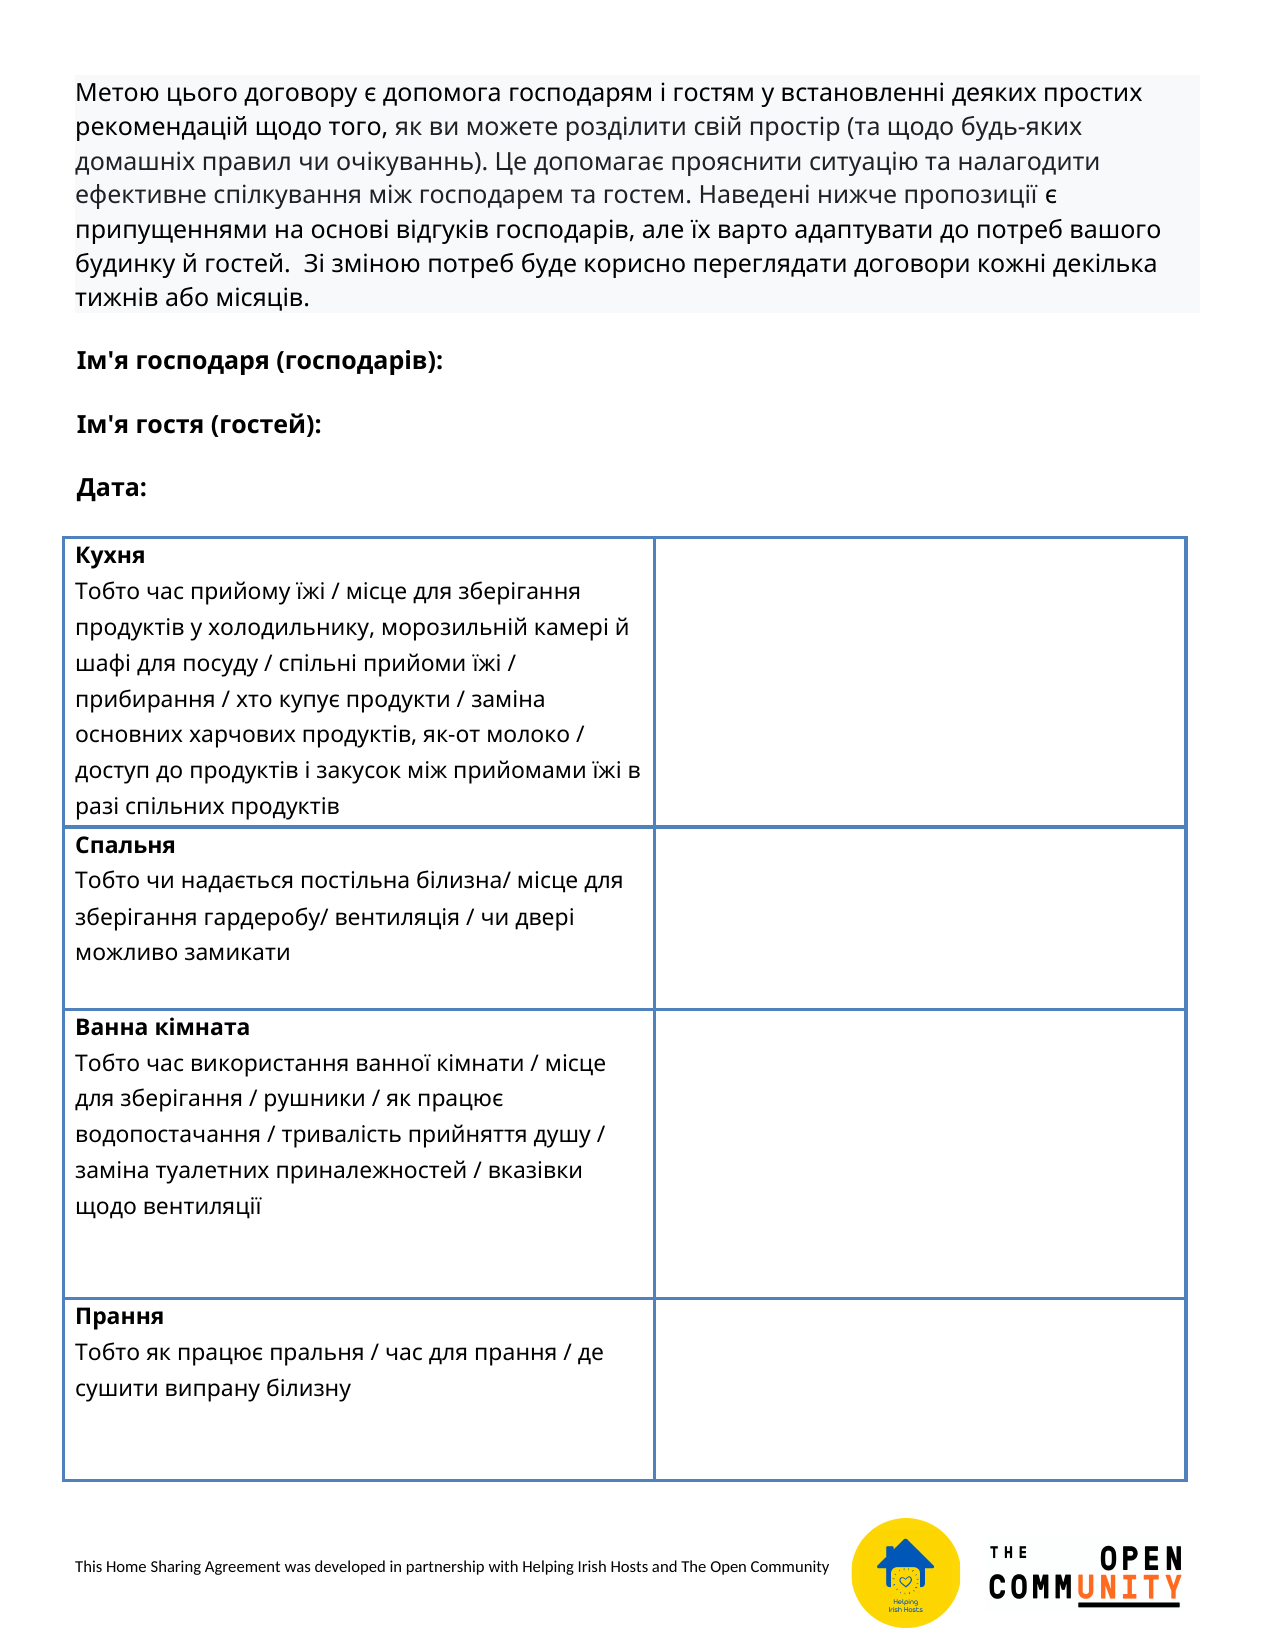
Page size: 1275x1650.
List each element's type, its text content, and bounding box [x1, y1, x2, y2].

table_cell Ванна кімната Тобто час використання ванної кімнати / місце для зберігання / рушники / як працює водопостачання / тривалість прийняття душу / заміна туалетних приналежностей / вказівки щодо вентиляції [65, 1011, 653, 1297]
table_cell [656, 1011, 1184, 1297]
picture [986, 1536, 1183, 1611]
table_cell Спальня Тобто чи надається постільна білизна/ місце для зберігання гардеробу/ вентиляція / чи двері можливо замикати [65, 829, 653, 1007]
table_cell [656, 1300, 1184, 1479]
text Дата: [77, 469, 1200, 503]
table_cell Прання Тобто як працює пральня / час для прання / де сушити випрану білизну [65, 1300, 653, 1479]
table_header Кухня Тобто час прийому їжі / місце для зберігання продуктів у холодильнику, морозильній камері й шафі для посуду / спільні прийоми їжі / прибирання / хто купує продукти / заміна основних харчових продуктів, як-от молоко / доступ до продуктів і закусок між прийомами їжі в разі спільних продуктів [65, 539, 653, 825]
picture [851, 1518, 961, 1628]
text Метою цього договору є допомога господарям і гостям у встановленні деяких простих рекомендацій щодо того, як ви можете розділити свій простір (та щодо будь-яких домашніх правил чи очікуваннь). Це допомагає прояснити ситуацію та налагодити ефективне спілкування між господарем та гостем. Наведені нижче пропозиції є припущеннями на основі відгуків господарів, але їх варто адаптувати до потреб вашого будинку й гостей. Зі зміною потреб буде корисно переглядати договори кожні декілька тижнів або місяців. [75, 75, 1200, 313]
table_cell [656, 829, 1184, 1007]
text Ім'я гостя (гостей): [77, 406, 1200, 440]
table_header [656, 539, 1184, 825]
text Ім'я господаря (господарів): [77, 343, 1200, 377]
